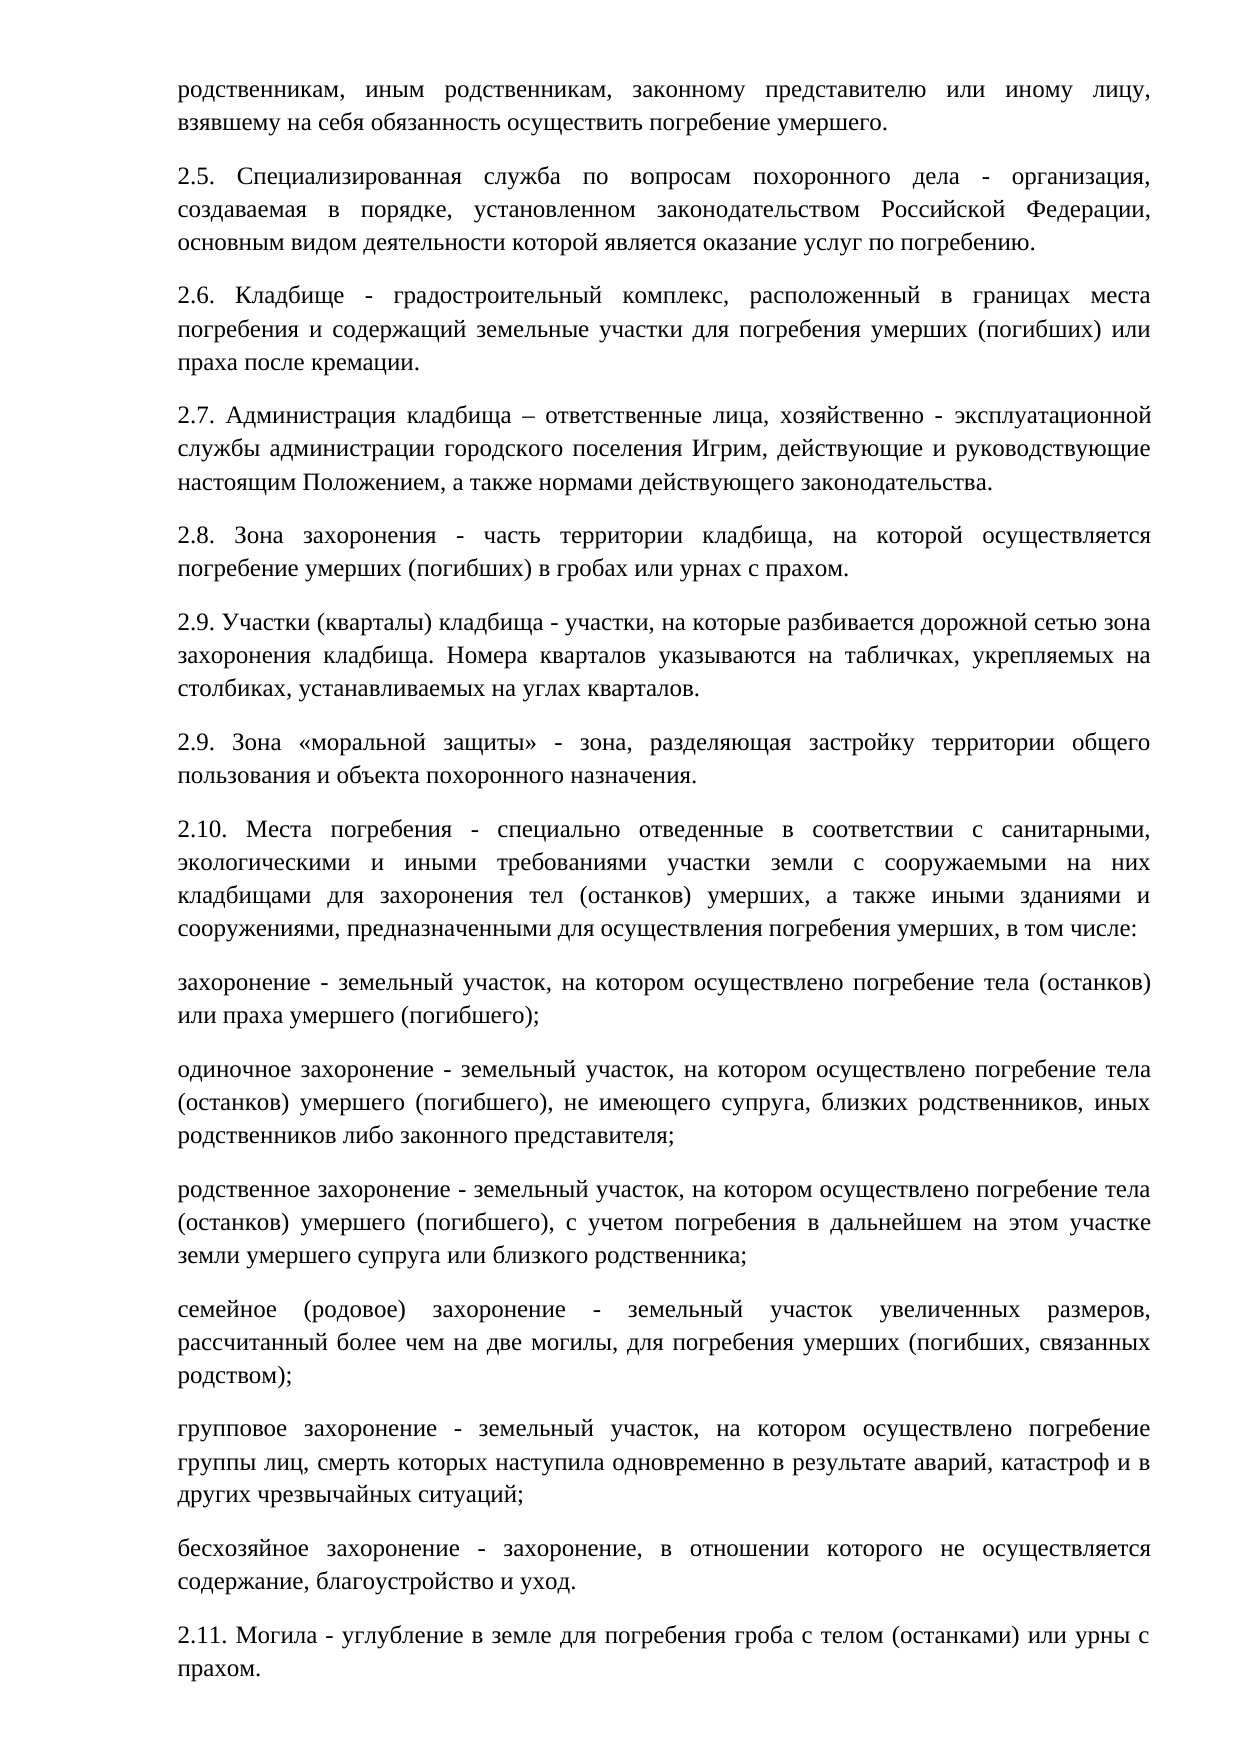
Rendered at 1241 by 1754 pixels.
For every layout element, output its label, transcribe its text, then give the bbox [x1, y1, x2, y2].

text 2.5. Специализированная служба по вопросам похоронного дела - организация, создаваемая в порядке, установленном законодательством Российской Федерации, основным видом деятельности которой является оказание услуг по погребению. [177, 161, 1152, 256]
text семейное (родовое) захоронение - земельный участок увеличенных размеров, рассчитанный более чем на две могилы, для погребения умерших (погибших, связанных родством); [177, 1294, 1152, 1388]
text бесхозяйное захоронение - захоронение, в отношении которого не осуществляется содержание, благоустройство и уход. [177, 1533, 1152, 1595]
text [177, 74, 1152, 136]
text 2.6. Кладбище - градостроительный комплекс, расположенный в границах места погребения и содержащий земельные участки для погребения умерших (погибших) или праха после кремации. [177, 281, 1152, 375]
text захоронение - земельный участок, на котором осуществлено погребение тела (останков) или праха умершего (погибшего); [177, 967, 1152, 1029]
text одиночное захоронение - земельный участок, на котором осуществлено погребение тела (останков) умершего (погибшего), не имеющего супруга, близких родственников, иных родственников либо законного представителя; [177, 1054, 1152, 1149]
text групповое захоронение - земельный участок, на котором осуществлено погребение группы лиц, смерть которых наступила одновременно в результате аварий, катастроф и в других чрезвычайных ситуаций; [177, 1413, 1152, 1508]
text 2.7. Администрация кладбища – ответственные лица, хозяйственно - эксплуатационной службы администрации городского поселения Игрим, действующие и руководствующие настоящим Положением, а также нормами действующего законодательства. [177, 401, 1152, 495]
text 2.9. Участки (кварталы) кладбища - участки, на которые разбивается дорожной сетью зона захоронения кладбища. Номера кварталов указываются на табличках, укрепляемых на столбиках, устанавливаемых на углах кварталов. [177, 607, 1152, 702]
text 2.10. Места погребения - специально отведенные в соответствии с санитарными, экологическими и иными требованиями участки земли с сооружаемыми на них кладбищами для захоронения тел (останков) умерших, а также иными зданиями и сооружениями, предназначенными для осуществления погребения умерших, в том числе: [177, 814, 1152, 942]
text 2.11. Могила - углубление в земле для погребения гроба с телом (останками) или урны с прахом. [177, 1620, 1152, 1682]
text родственное захоронение - земельный участок, на котором осуществлено погребение тела (останков) умершего (погибшего), с учетом погребения в дальнейшем на этом участке земли умершего супруга или близкого родственника; [177, 1174, 1152, 1268]
text 2.8. Зона захоронения - часть территории кладбища, на которой осуществляется погребение умерших (погибших) в гробах или урнах с прахом. [177, 520, 1152, 582]
text 2.9. Зона «моральной защиты» - зона, разделяющая застройку территории общего пользования и объекта похоронного назначения. [177, 727, 1152, 789]
